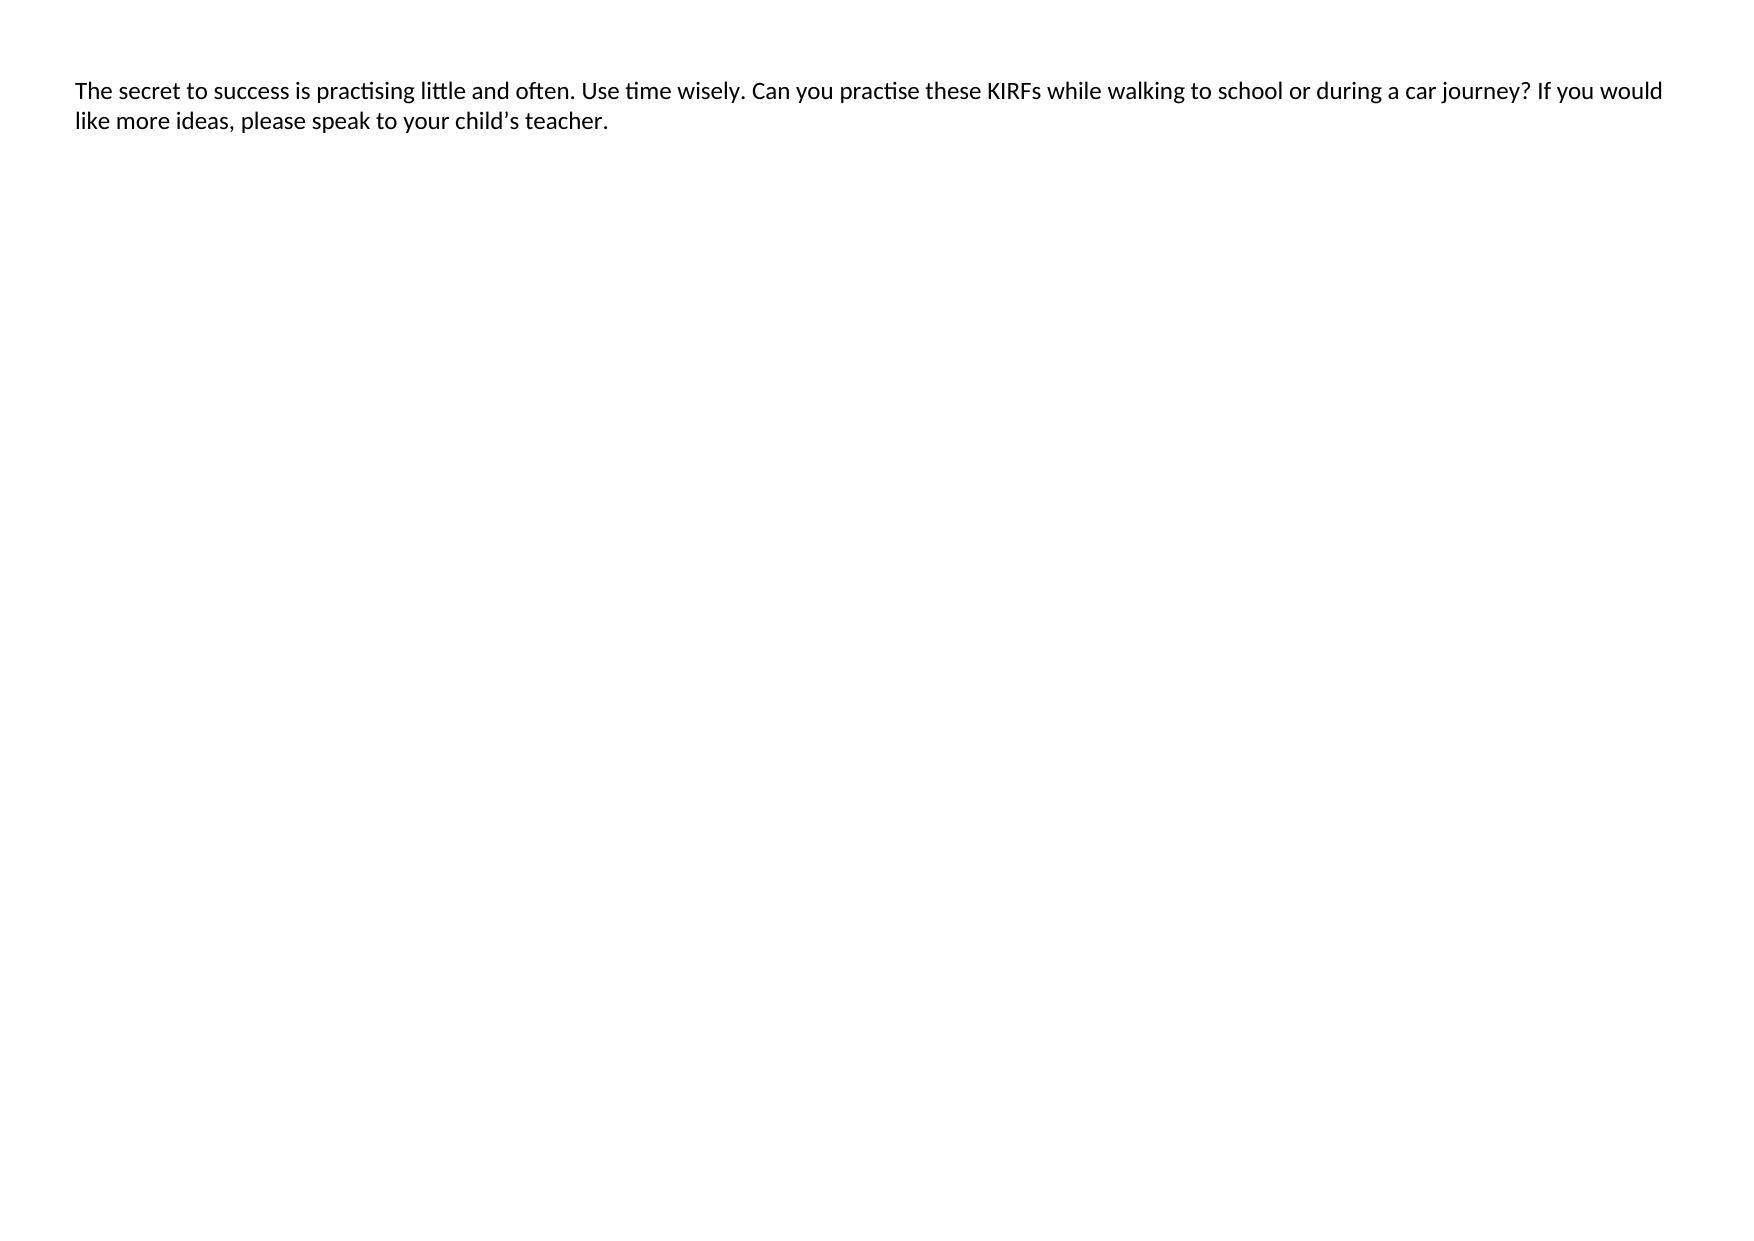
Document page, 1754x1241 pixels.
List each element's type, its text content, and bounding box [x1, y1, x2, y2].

text The secret to success is practising little and often. Use time wisely. Can you practise these KIRFs while walking to school or during a car journey? If you would like more ideas, please speak to your child’s teacher. [75, 75, 1679, 136]
